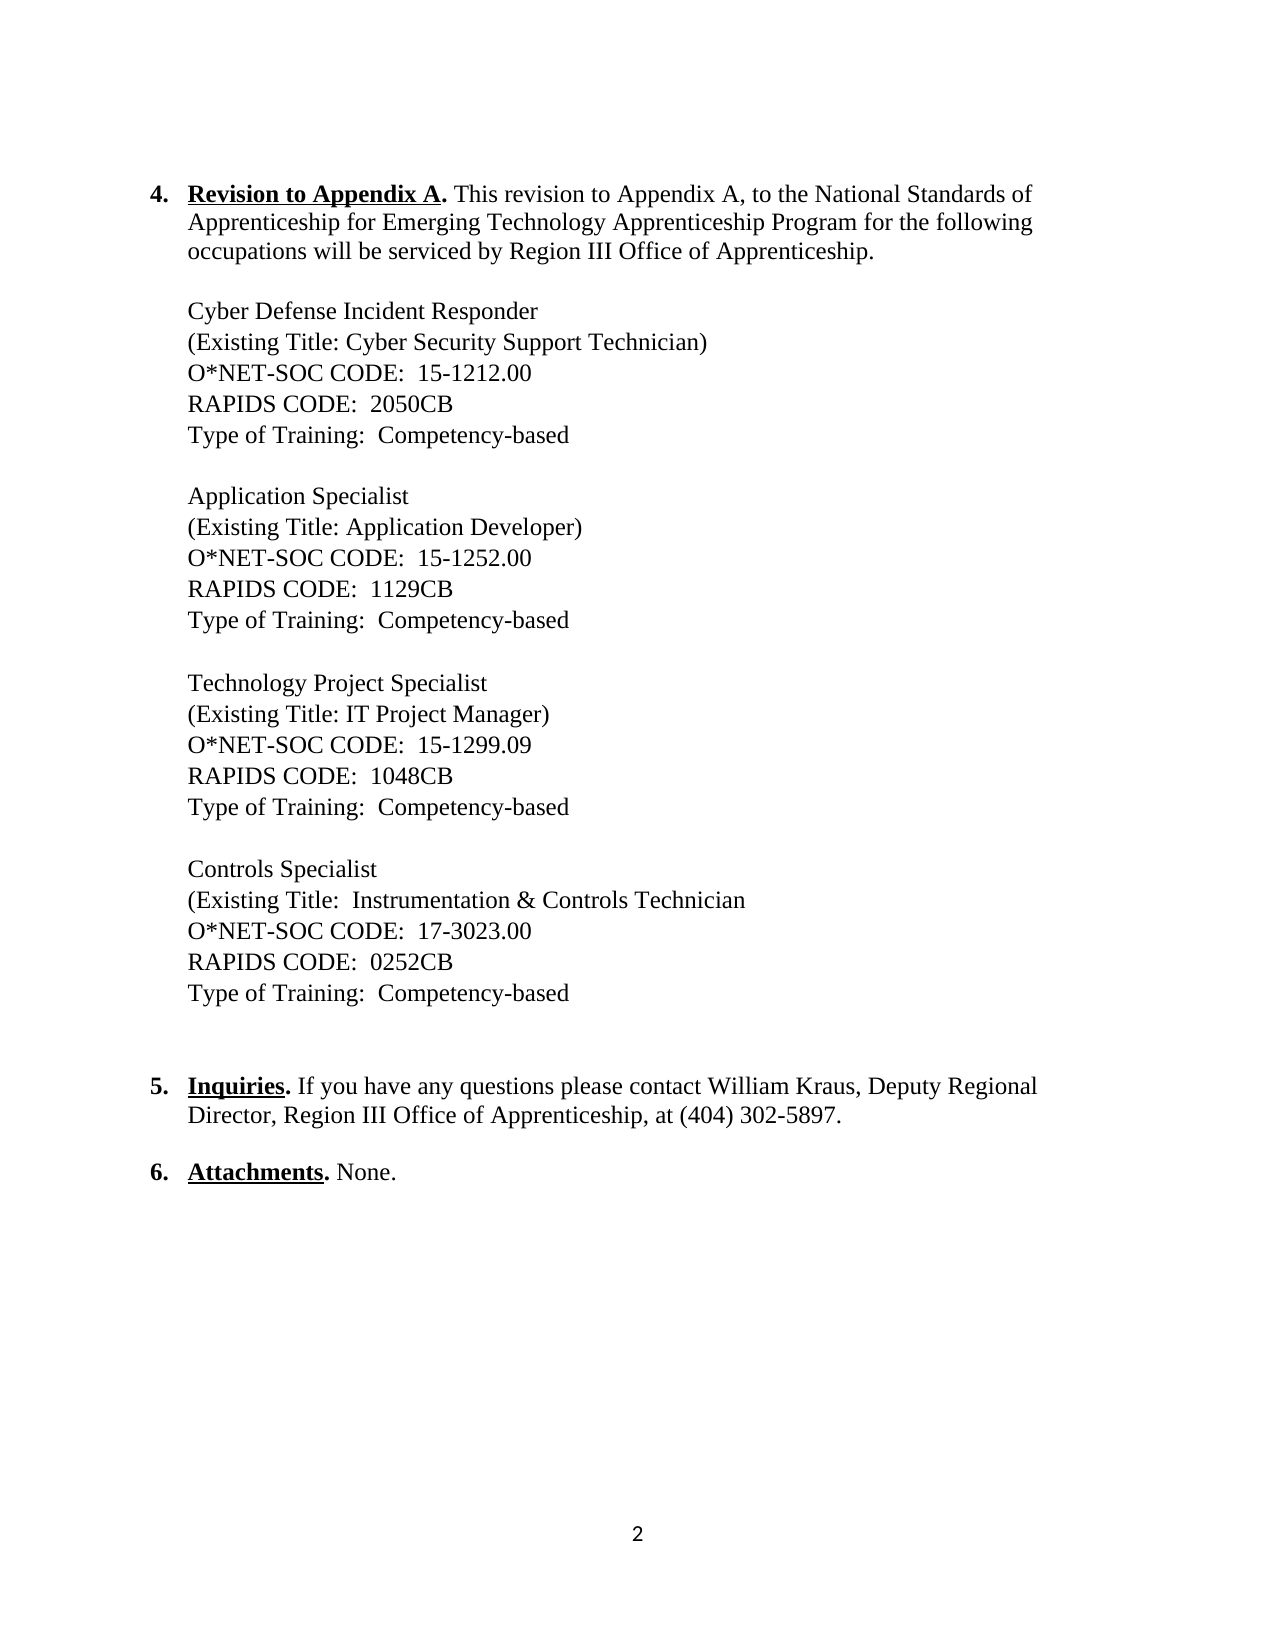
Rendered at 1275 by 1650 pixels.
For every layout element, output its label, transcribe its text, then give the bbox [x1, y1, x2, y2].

list Application Specialist [187, 481, 1125, 510]
list RAPIDS CODE: 1129CB [187, 574, 1125, 603]
list (Existing Title: IT Project Manager) [187, 699, 1125, 727]
list RAPIDS CODE: 2050CB [187, 389, 1125, 418]
list Cyber Defense Incident Responder [187, 296, 1125, 325]
list Type of Training: Competency-based [187, 606, 1125, 634]
list Type of Training: Competency-based [187, 978, 1125, 1007]
list O*NET-SOC CODE: 15-1252.00 [187, 543, 1125, 572]
list Type of Training: Competency-based [187, 792, 1125, 821]
list Type of Training: Competency-based [187, 420, 1125, 479]
list RAPIDS CODE: 1048CB [187, 761, 1125, 789]
list O*NET-SOC CODE: 15-1299.09 [187, 730, 1125, 758]
list (Existing Title: Application Developer) [187, 512, 1125, 541]
list Inquiries. If you have any questions please contact William Kraus, Deputy Regional Director, Region III Office of Apprenticeship, at (404) 302-5897. [150, 1071, 1125, 1129]
list Attachments. None. [150, 1157, 1125, 1186]
list Technology Project Specialist [187, 668, 1125, 696]
list Revision to Appendix A. This revision to Appendix A, to the National Standards of Apprenticeship for Emerging Technology Apprenticeship Program for the following occupations will be serviced by Region III Office of Apprenticeship. [150, 179, 1125, 265]
list Controls Specialist [187, 854, 1125, 883]
list (Existing Title: Cyber Security Support Technician) [187, 327, 1125, 356]
list (Existing Title: Instrumentation & Controls Technician [187, 885, 1125, 914]
list O*NET-SOC CODE: 17-3023.00 [187, 916, 1125, 945]
list RAPIDS CODE: 0252CB [187, 947, 1125, 976]
list O*NET-SOC CODE: 15-1212.00 [187, 358, 1125, 387]
